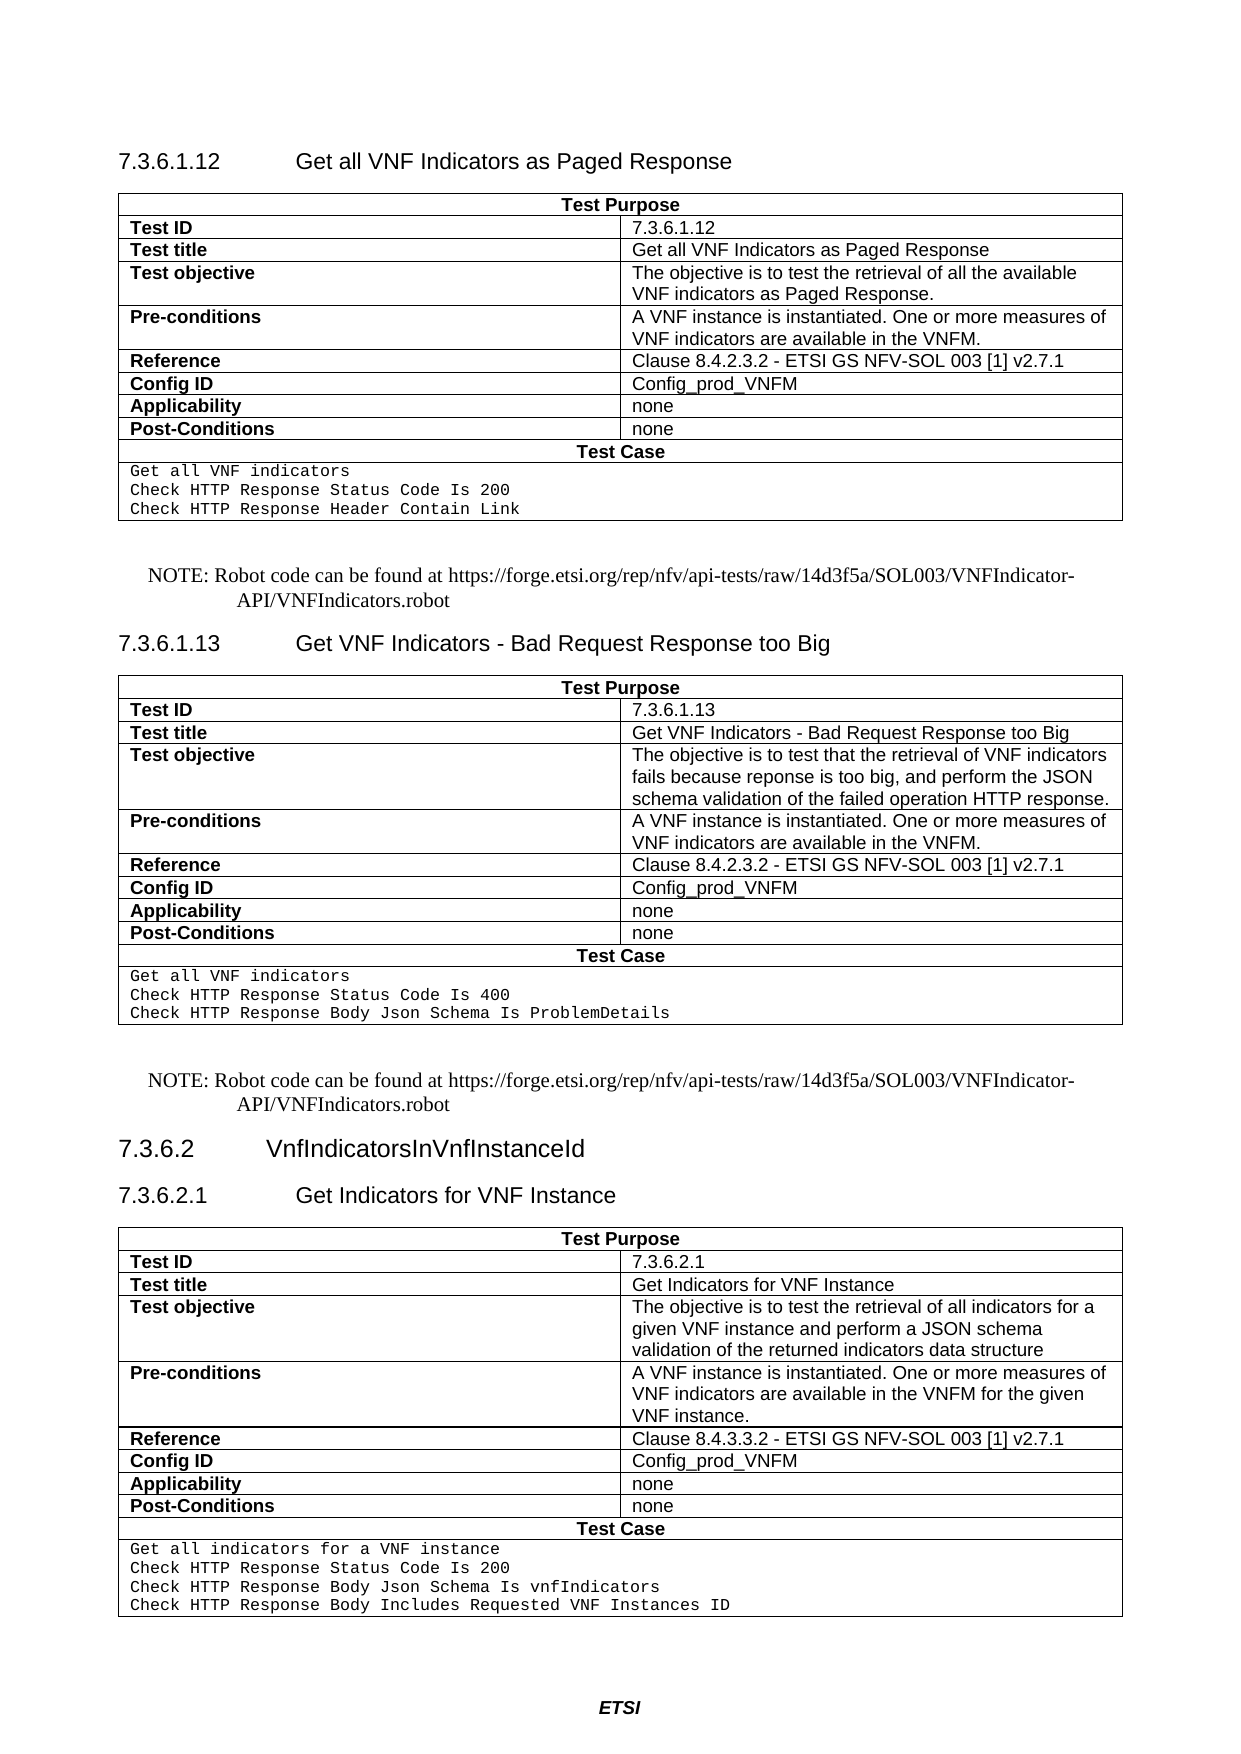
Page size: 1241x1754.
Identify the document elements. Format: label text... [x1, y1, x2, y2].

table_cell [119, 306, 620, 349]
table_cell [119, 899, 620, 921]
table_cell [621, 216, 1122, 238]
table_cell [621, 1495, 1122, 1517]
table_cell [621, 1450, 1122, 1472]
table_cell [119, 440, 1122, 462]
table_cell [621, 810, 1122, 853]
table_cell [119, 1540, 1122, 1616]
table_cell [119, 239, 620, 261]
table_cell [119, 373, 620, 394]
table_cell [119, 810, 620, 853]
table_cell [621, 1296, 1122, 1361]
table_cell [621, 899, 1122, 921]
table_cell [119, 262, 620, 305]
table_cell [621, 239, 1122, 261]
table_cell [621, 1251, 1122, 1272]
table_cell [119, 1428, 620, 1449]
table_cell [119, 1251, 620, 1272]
subtitle 7.3.6.2 VnfIndicatorsInVnfInstanceId [118, 1134, 1122, 1163]
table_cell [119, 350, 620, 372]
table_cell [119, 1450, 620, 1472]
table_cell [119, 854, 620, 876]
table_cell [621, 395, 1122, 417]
subtitle 7.3.6.1.12 Get all VNF Indicators as Paged Response [118, 148, 1122, 174]
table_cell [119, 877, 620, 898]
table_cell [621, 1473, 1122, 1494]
subtitle 7.3.6.2.1 Get Indicators for VNF Instance [118, 1182, 1122, 1208]
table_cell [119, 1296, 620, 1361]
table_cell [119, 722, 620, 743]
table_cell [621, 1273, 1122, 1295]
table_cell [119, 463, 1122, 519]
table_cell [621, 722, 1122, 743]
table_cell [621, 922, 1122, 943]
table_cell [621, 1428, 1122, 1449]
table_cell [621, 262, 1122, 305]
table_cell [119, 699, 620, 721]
text NOTE: Robot code can be found at https://forge.etsi.org/rep/nfv/api-tests/raw/14d3f5a/SOL003/VNFIndicator-API/VNFIndicators.robot [148, 563, 1122, 612]
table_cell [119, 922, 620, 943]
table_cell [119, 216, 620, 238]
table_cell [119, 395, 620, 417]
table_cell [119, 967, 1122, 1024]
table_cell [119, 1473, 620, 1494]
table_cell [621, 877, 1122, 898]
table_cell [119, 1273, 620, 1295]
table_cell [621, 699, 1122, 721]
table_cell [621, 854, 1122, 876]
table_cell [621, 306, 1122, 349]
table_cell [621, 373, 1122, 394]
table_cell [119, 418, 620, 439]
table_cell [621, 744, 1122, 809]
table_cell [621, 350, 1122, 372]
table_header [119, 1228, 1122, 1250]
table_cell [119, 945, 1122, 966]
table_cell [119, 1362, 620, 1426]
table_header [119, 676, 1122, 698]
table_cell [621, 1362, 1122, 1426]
subtitle 7.3.6.1.13 Get VNF Indicators - Bad Request Response too Big [118, 630, 1122, 657]
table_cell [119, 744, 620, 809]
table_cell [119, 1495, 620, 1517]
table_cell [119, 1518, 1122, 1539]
text NOTE: Robot code can be found at https://forge.etsi.org/rep/nfv/api-tests/raw/14d3f5a/SOL003/VNFIndicator-API/VNFIndicators.robot [148, 1068, 1122, 1116]
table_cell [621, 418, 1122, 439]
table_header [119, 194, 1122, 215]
